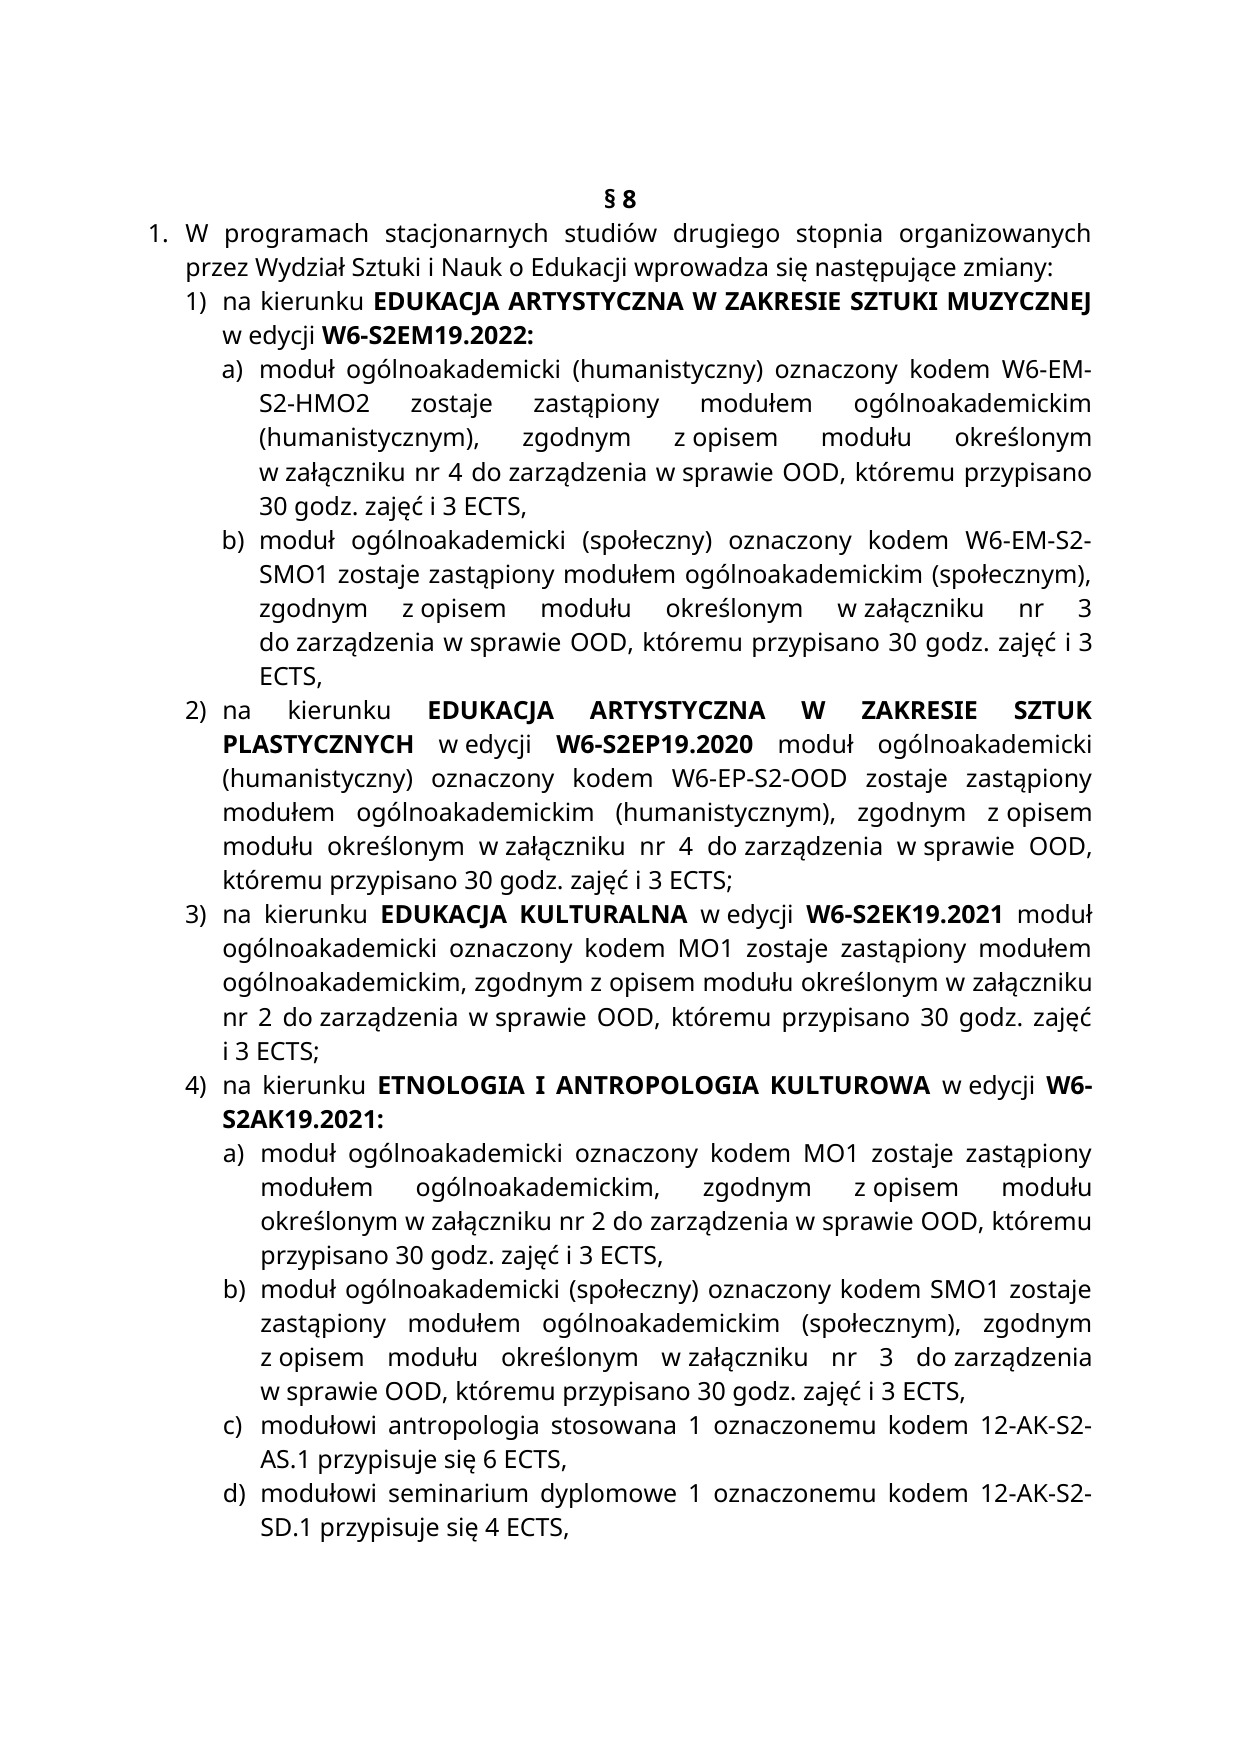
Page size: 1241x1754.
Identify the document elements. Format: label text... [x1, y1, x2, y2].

list na kierunku EDUKACJA KULTURALNA w edycji W6-S2EK19.2021 moduł ogólnoakademicki oznaczony kodem MO1 zostaje zastąpiony modułem ogólnoakademickim, zgodnym z opisem modułu określonym w załączniku nr 2 do zarządzenia w sprawie OOD, któremu przypisano 30 godz. zajęć i 3 ECTS; [185, 897, 1093, 1067]
list na kierunku EDUKACJA ARTYSTYCZNA W ZAKRESIE SZTUK PLASTYCZNYCH w edycji W6-S2EP19.2020 moduł ogólnoakademicki (humanistyczny) oznaczony kodem W6-EP-S2-OOD zostaje zastąpiony modułem ogólnoakademickim (humanistycznym), zgodnym z opisem modułu określonym w załączniku nr 4 do zarządzenia w sprawie OOD, któremu przypisano 30 godz. zajęć i 3 ECTS; [185, 693, 1093, 897]
list modułowi antropologia stosowana 1 oznaczonemu kodem 12-AK-S2-AS.1 przypisuje się 6 ECTS, [223, 1408, 1093, 1476]
list W programach stacjonarnych studiów drugiego stopnia organizowanych przez Wydział Sztuki i Nauk o Edukacji wprowadza się następujące zmiany: [148, 216, 1093, 284]
list na kierunku ETNOLOGIA I ANTROPOLOGIA KULTUROWA w edycji W6-S2AK19.2021: [185, 1067, 1093, 1135]
text § 8 [148, 182, 1093, 216]
list moduł ogólnoakademicki (humanistyczny) oznaczony kodem W6-EM-S2-HMO2 zostaje zastąpiony modułem ogólnoakademickim (humanistycznym), zgodnym z opisem modułu określonym w załączniku nr 4 do zarządzenia w sprawie OOD, któremu przypisano 30 godz. zajęć i 3 ECTS, [221, 352, 1093, 522]
list moduł ogólnoakademicki oznaczony kodem MO1 zostaje zastąpiony modułem ogólnoakademickim, zgodnym z opisem modułu określonym w załączniku nr 2 do zarządzenia w sprawie OOD, któremu przypisano 30 godz. zajęć i 3 ECTS, [223, 1135, 1093, 1272]
list modułowi seminarium dyplomowe 1 oznaczonemu kodem 12-AK-S2-SD.1 przypisuje się 4 ECTS, [223, 1476, 1093, 1544]
list moduł ogólnoakademicki (społeczny) oznaczony kodem SMO1 zostaje zastąpiony modułem ogólnoakademickim (społecznym), zgodnym z opisem modułu określonym w załączniku nr 3 do zarządzenia w sprawie OOD, któremu przypisano 30 godz. zajęć i 3 ECTS, [223, 1272, 1093, 1408]
list moduł ogólnoakademicki (społeczny) oznaczony kodem W6-EM-S2-SMO1 zostaje zastąpiony modułem ogólnoakademickim (społecznym), zgodnym z opisem modułu określonym w załączniku nr 3 do zarządzenia w sprawie OOD, któremu przypisano 30 godz. zajęć i 3 ECTS, [221, 522, 1093, 693]
list na kierunku EDUKACJA ARTYSTYCZNA W ZAKRESIE SZTUKI MUZYCZNEJ w edycji W6-S2EM19.2022: [185, 284, 1093, 352]
